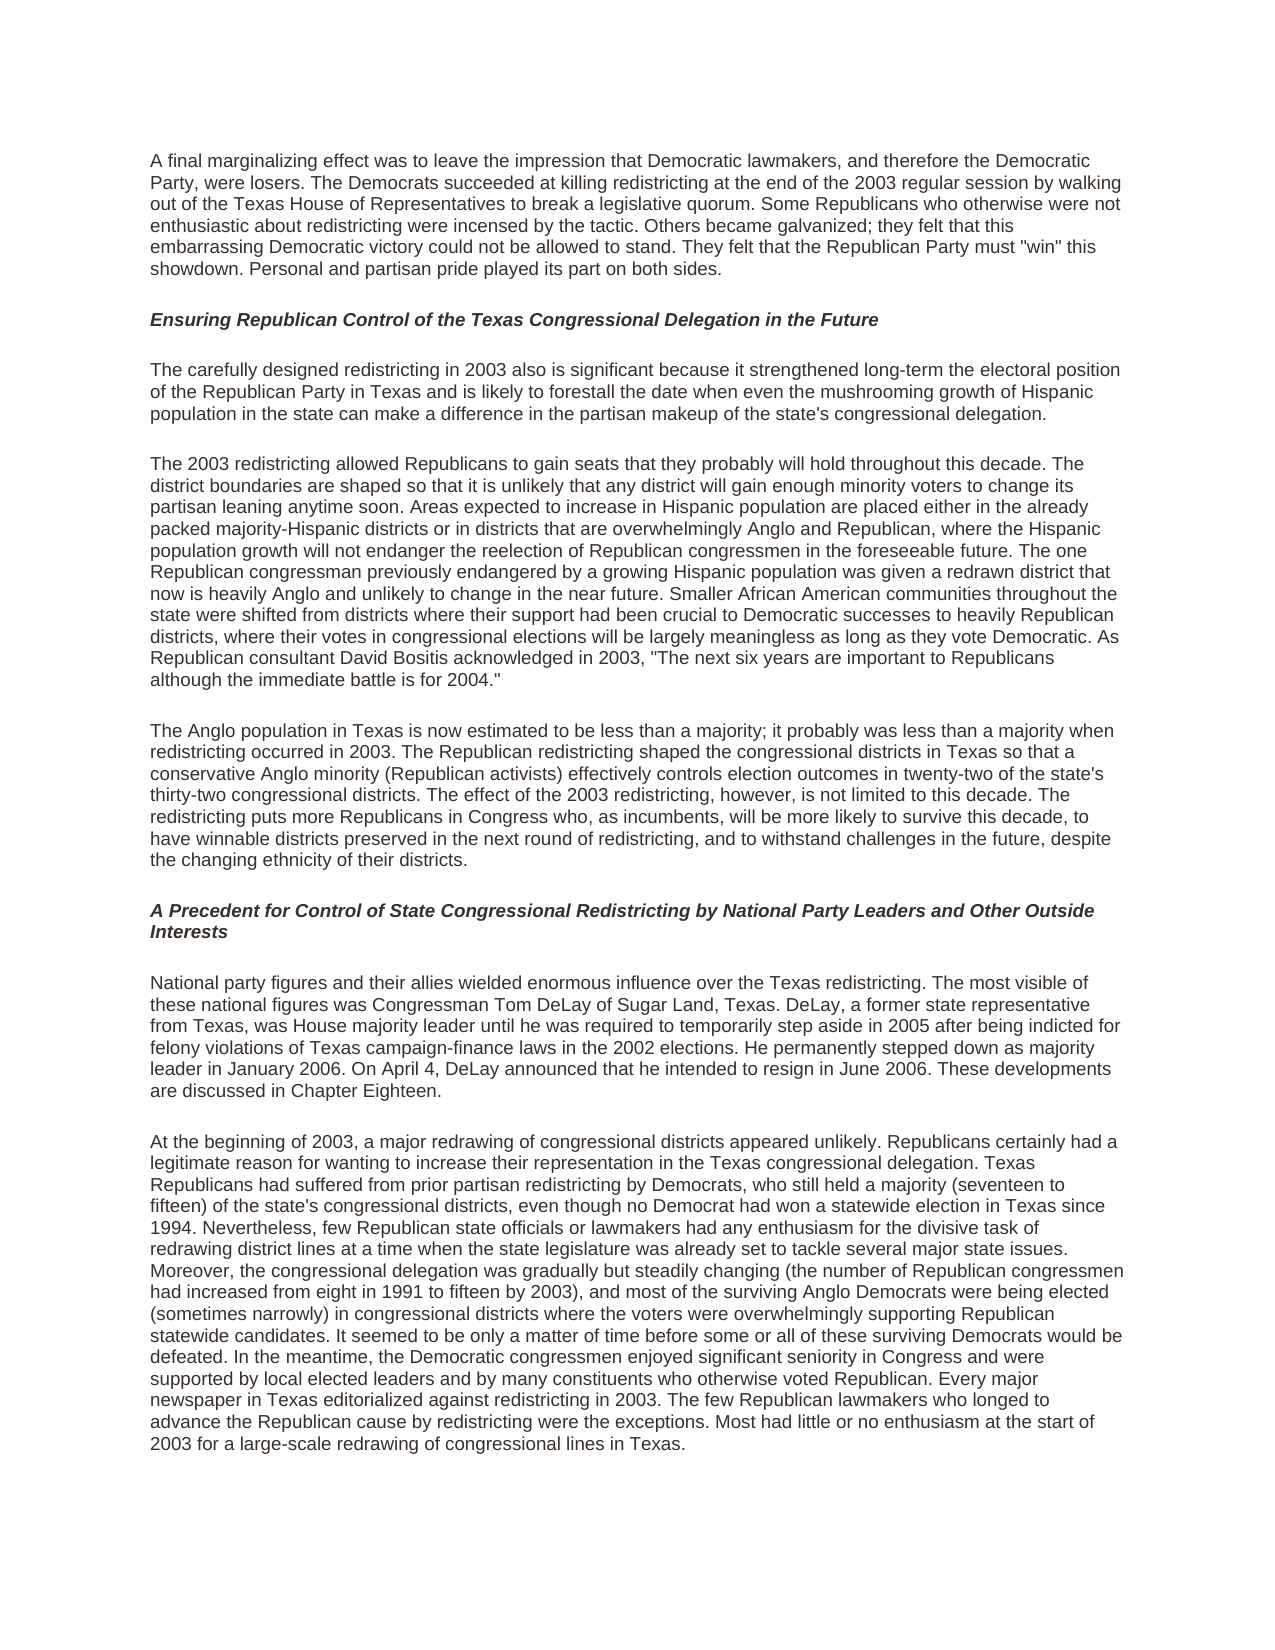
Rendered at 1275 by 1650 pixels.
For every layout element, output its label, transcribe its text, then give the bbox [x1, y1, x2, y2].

text National party figures and their allies wielded enormous influence over the Texas redistricting. The most visible of these national figures was Congressman Tom DeLay of Sugar Land, Texas. DeLay, a former state representative from Texas, was House majority leader until he was required to temporarily step aside in 2005 after being indicted for felony violations of Texas campaign-finance laws in the 2002 elections. He permanently stepped down as majority leader in January 2006. On April 4, DeLay announced that he intended to resign in June 2006. These developments are discussed in Chapter Eighteen. [150, 972, 1125, 1101]
text A final marginalizing effect was to leave the impression that Democratic lawmakers, and therefore the Democratic Party, were losers. The Democrats succeeded at killing redistricting at the end of the 2003 regular session by walking out of the Texas House of Representatives to break a legislative quorum. Some Republicans who otherwise were not enthusiastic about redistricting were incensed by the tactic. Others became galvanized; they felt that this embarrassing Democratic victory could not be allowed to stand. They felt that the Republican Party must "win" this showdown. Personal and partisan pride played its part on both sides. [150, 150, 1125, 279]
text The Anglo population in Texas is now estimated to be less than a majority; it probably was less than a majority when redistricting occurred in 2003. The Republican redistricting shaped the congressional districts in Texas so that a conservative Anglo minority (Republican activists) effectively controls election outcomes in twenty-two of the state's thirty-two congressional districts. The effect of the 2003 redistricting, however, is not limited to this decade. The redistricting puts more Republicans in Congress who, as incumbents, will be more likely to survive this decade, to have winnable districts preserved in the next round of redistricting, and to withstand challenges in the future, despite the changing ethnicity of their districts. [150, 719, 1125, 870]
text A Precedent for Control of State Congressional Redistricting by National Party Leaders and Other Outside Interests [150, 899, 1125, 943]
text Ensuring Republican Control of the Texas Congressional Delegation in the Future [150, 308, 1125, 330]
text The 2003 redistricting allowed Republicans to gain seats that they probably will hold throughout this decade. The district boundaries are shaped so that it is unlikely that any district will gain enough minority voters to change its partisan leaning anytime soon. Areas expected to increase in Hispanic population are placed either in the already packed majority-Hispanic districts or in districts that are overwhelmingly Anglo and Republican, where the Hispanic population growth will not endanger the reelection of Republican congressmen in the foreseeable future. The one Republican congressman previously endangered by a growing Hispanic population was given a redrawn district that now is heavily Anglo and unlikely to change in the near future. Smaller African American communities throughout the state were shifted from districts where their support had been crucial to Democratic successes to heavily Republican districts, where their votes in congressional elections will be largely meaningless as long as they vote Democratic. As Republican consultant David Bositis acknowledged in 2003, "The next six years are important to Republicans although the immediate battle is for 2004." [150, 453, 1125, 690]
text The carefully designed redistricting in 2003 also is significant because it strengthened long-term the electoral position of the Republican Party in Texas and is likely to forestall the date when even the mushrooming growth of Hispanic population in the state can make a difference in the partisan makeup of the state's congressional delegation. [150, 359, 1125, 424]
text At the beginning of 2003, a major redrawing of congressional districts appeared unlikely. Republicans certainly had a legitimate reason for wanting to increase their representation in the Texas congressional delegation. Texas Republicans had suffered from prior partisan redistricting by Democrats, who still held a majority (seventeen to fifteen) of the state's congressional districts, even though no Democrat had won a statewide election in Texas since 1994. Nevertheless, few Republican state officials or lawmakers had any enthusiasm for the divisive task of redrawing district lines at a time when the state legislature was already set to tackle several major state issues. Moreover, the congressional delegation was gradually but steadily changing (the number of Republican congressmen had increased from eight in 1991 to fifteen by 2003), and most of the surviving Anglo Democrats were being elected (sometimes narrowly) in congressional districts where the voters were overwhelmingly supporting Republican statewide candidates. It seemed to be only a matter of time before some or all of these surviving Democrats would be defeated. In the meantime, the Democratic congressmen enjoyed significant seniority in Congress and were supported by local elected leaders and by many constituents who otherwise voted Republican. Every major newspaper in Texas editorialized against redistricting in 2003. The few Republican lawmakers who longed to advance the Republican cause by redistricting were the exceptions. Most had little or no enthusiasm at the start of 2003 for a large-scale redrawing of congressional lines in Texas. [150, 1130, 1125, 1454]
